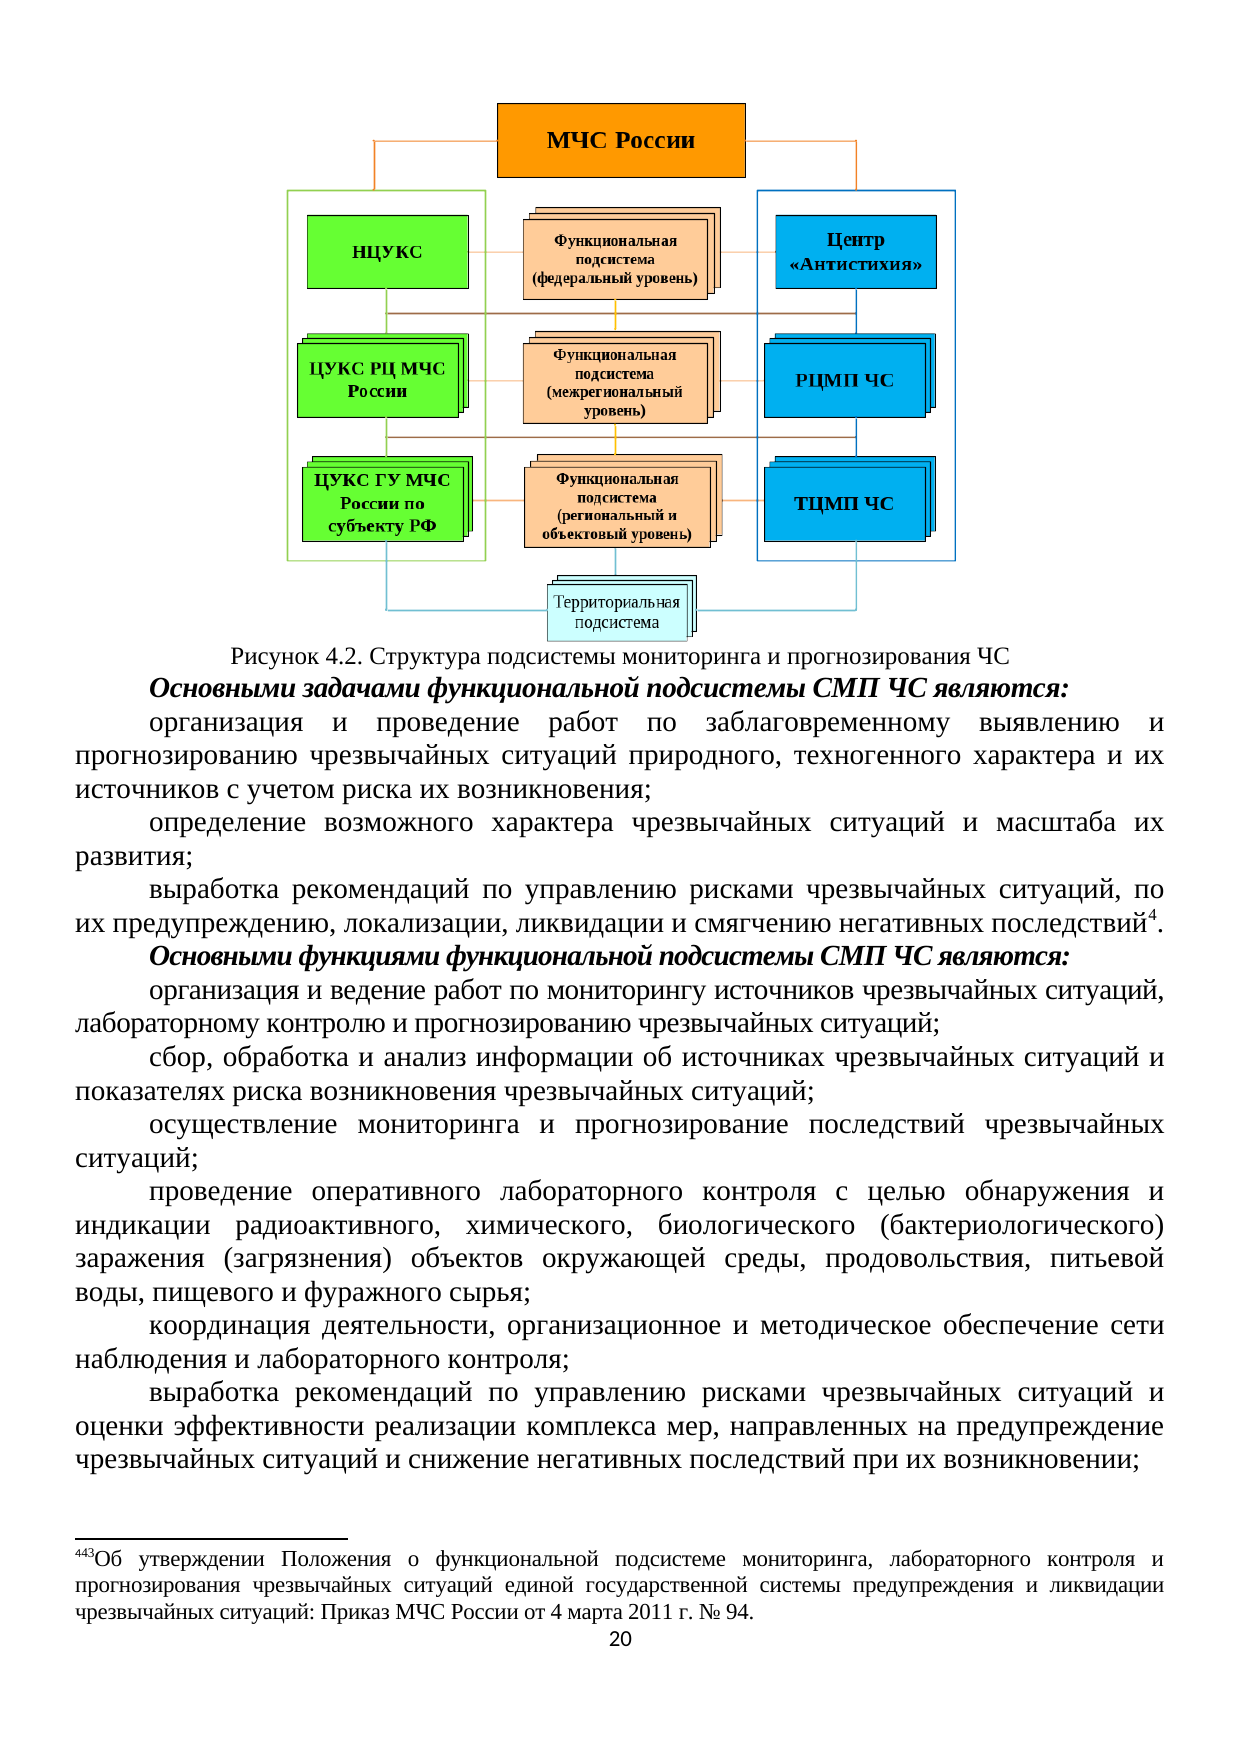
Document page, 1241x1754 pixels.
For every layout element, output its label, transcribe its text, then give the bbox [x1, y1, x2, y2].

text координация деятельности, организационное и методическое обеспечение сети наблюдения и лабораторного контроля; [75, 1307, 1165, 1374]
text Основными функциями функциональной подсистемы СМП ЧС являются: [75, 938, 1165, 972]
text проведение оперативного лабораторного контроля с целью обнаружения и индикации радиоактивного, химического, биологического (бактериологического) заражения (загрязнения) объектов окружающей среды, продовольствия, питьевой воды, пищевого и фуражного сырья; [75, 1173, 1165, 1307]
text выработка рекомендаций по управлению рисками чрезвычайных ситуаций и оценки эффективности реализации комплекса мер, направленных на предупреждение чрезвычайных ситуаций и снижение негативных последствий при их возникновении; [75, 1374, 1165, 1475]
text выработка рекомендаций по управлению рисками чрезвычайных ситуаций, по их предупреждению, локализации, ликвидации и смягчению негативных последствий. [75, 871, 1165, 938]
text сбор, обработка и анализ информации об источниках чрезвычайных ситуаций и показателях риска возникновения чрезвычайных ситуаций; [75, 1039, 1165, 1106]
text организация и проведение работ по заблаговременному выявлению и прогнозированию чрезвычайных ситуаций природного, техногенного характера и их источников с учетом риска их возникновения; [75, 704, 1165, 804]
text Рисунок 4.2. Структура подсистемы мониторинга и прогнозирования ЧС [75, 641, 1165, 670]
text определение возможного характера чрезвычайных ситуаций и масштаба их развития; [75, 804, 1165, 871]
text Основными задачами функциональной подсистемы СМП ЧС являются: [75, 670, 1165, 704]
text организация и ведение работ по мониторингу источников чрезвычайных ситуаций, лабораторному контролю и прогнозированию чрезвычайных ситуаций; [75, 972, 1165, 1039]
text осуществление мониторинга и прогнозирование последствий чрезвычайных ситуаций; [75, 1106, 1165, 1173]
